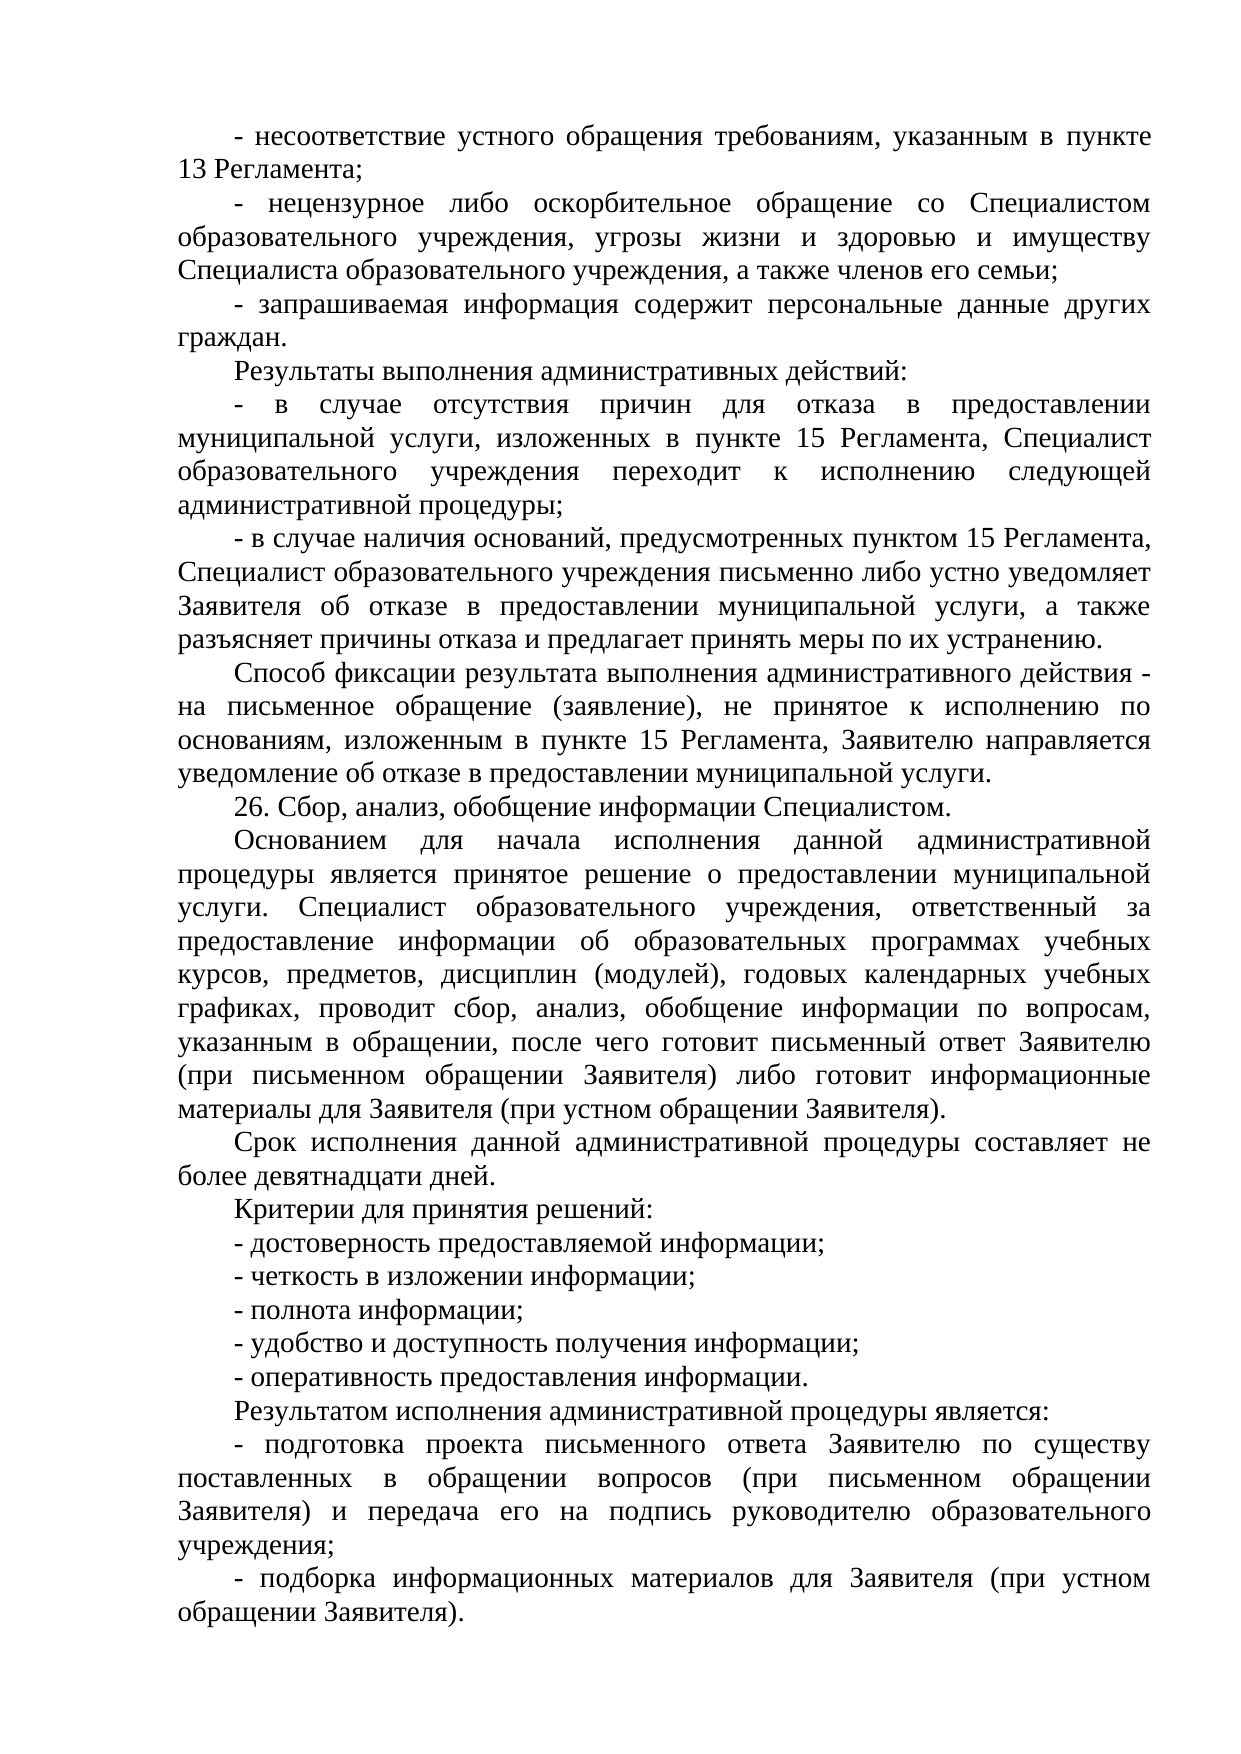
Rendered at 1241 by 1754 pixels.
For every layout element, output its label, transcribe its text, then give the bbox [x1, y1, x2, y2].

text - подготовка проекта письменного ответа Заявителю по существу поставленных в обращении вопросов (при письменном обращении Заявителя) и передача его на подпись руководителю образовательного учреждения; [177, 1426, 1152, 1560]
text - подборка информационных материалов для Заявителя (при устном обращении Заявителя). [177, 1560, 1152, 1627]
text Способ фиксации результата выполнения административного действия - на письменное обращение (заявление), не принятое к исполнению по основаниям, изложенным в пункте 15 Регламента, Заявителю направляется уведомление об отказе в предоставлении муниципальной услуги. [177, 655, 1152, 789]
text - в случае отсутствия причин для отказа в предоставлении муниципальной услуги, изложенных в пункте 15 Регламента, Специалист образовательного учреждения переходит к исполнению следующей административной процедуры; [177, 386, 1152, 521]
text Результатом исполнения административной процедуры является: [177, 1393, 1152, 1426]
text - в случае наличия оснований, предусмотренных пунктом 15 Регламента, Специалист образовательного учреждения письменно либо устно уведомляет Заявителя об отказе в предоставлении муниципальной услуги, а также разъясняет причины отказа и предлагает принять меры по их устранению. [177, 521, 1152, 655]
text Критерии для принятия решений: [177, 1191, 1152, 1225]
text Результаты выполнения административных действий: [177, 353, 1152, 386]
text - полнота информации; [177, 1292, 1152, 1326]
text Срок исполнения данной административной процедуры составляет не более девятнадцати дней. [177, 1124, 1152, 1191]
text 26. Сбор, анализ, обобщение информации Специалистом. [177, 789, 1152, 822]
text - нецензурное либо оскорбительное обращение со Специалистом образовательного учреждения, угрозы жизни и здоровью и имуществу Специалиста образовательного учреждения, а также членов его семьи; [177, 185, 1152, 286]
text - запрашиваемая информация содержит персональные данные других граждан. [177, 286, 1152, 353]
text Основанием для начала исполнения данной административной процедуры является принятое решение о предоставлении муниципальной услуги. Специалист образовательного учреждения, ответственный за предоставление информации об образовательных программах учебных курсов, предметов, дисциплин (модулей), годовых календарных учебных графиках, проводит сбор, анализ, обобщение информации по вопросам, указанным в обращении, после чего готовит письменный ответ Заявителю (при письменном обращении Заявителя) либо готовит информационные материалы для Заявителя (при устном обращении Заявителя). [177, 822, 1152, 1124]
text - четкость в изложении информации; [177, 1258, 1152, 1292]
text - оперативность предоставления информации. [177, 1359, 1152, 1393]
text - удобство и доступность получения информации; [177, 1326, 1152, 1359]
text - несоответствие устного обращения требованиям, указанным в пункте 13 Регламента; [177, 118, 1152, 185]
text - достоверность предоставляемой информации; [177, 1225, 1152, 1258]
